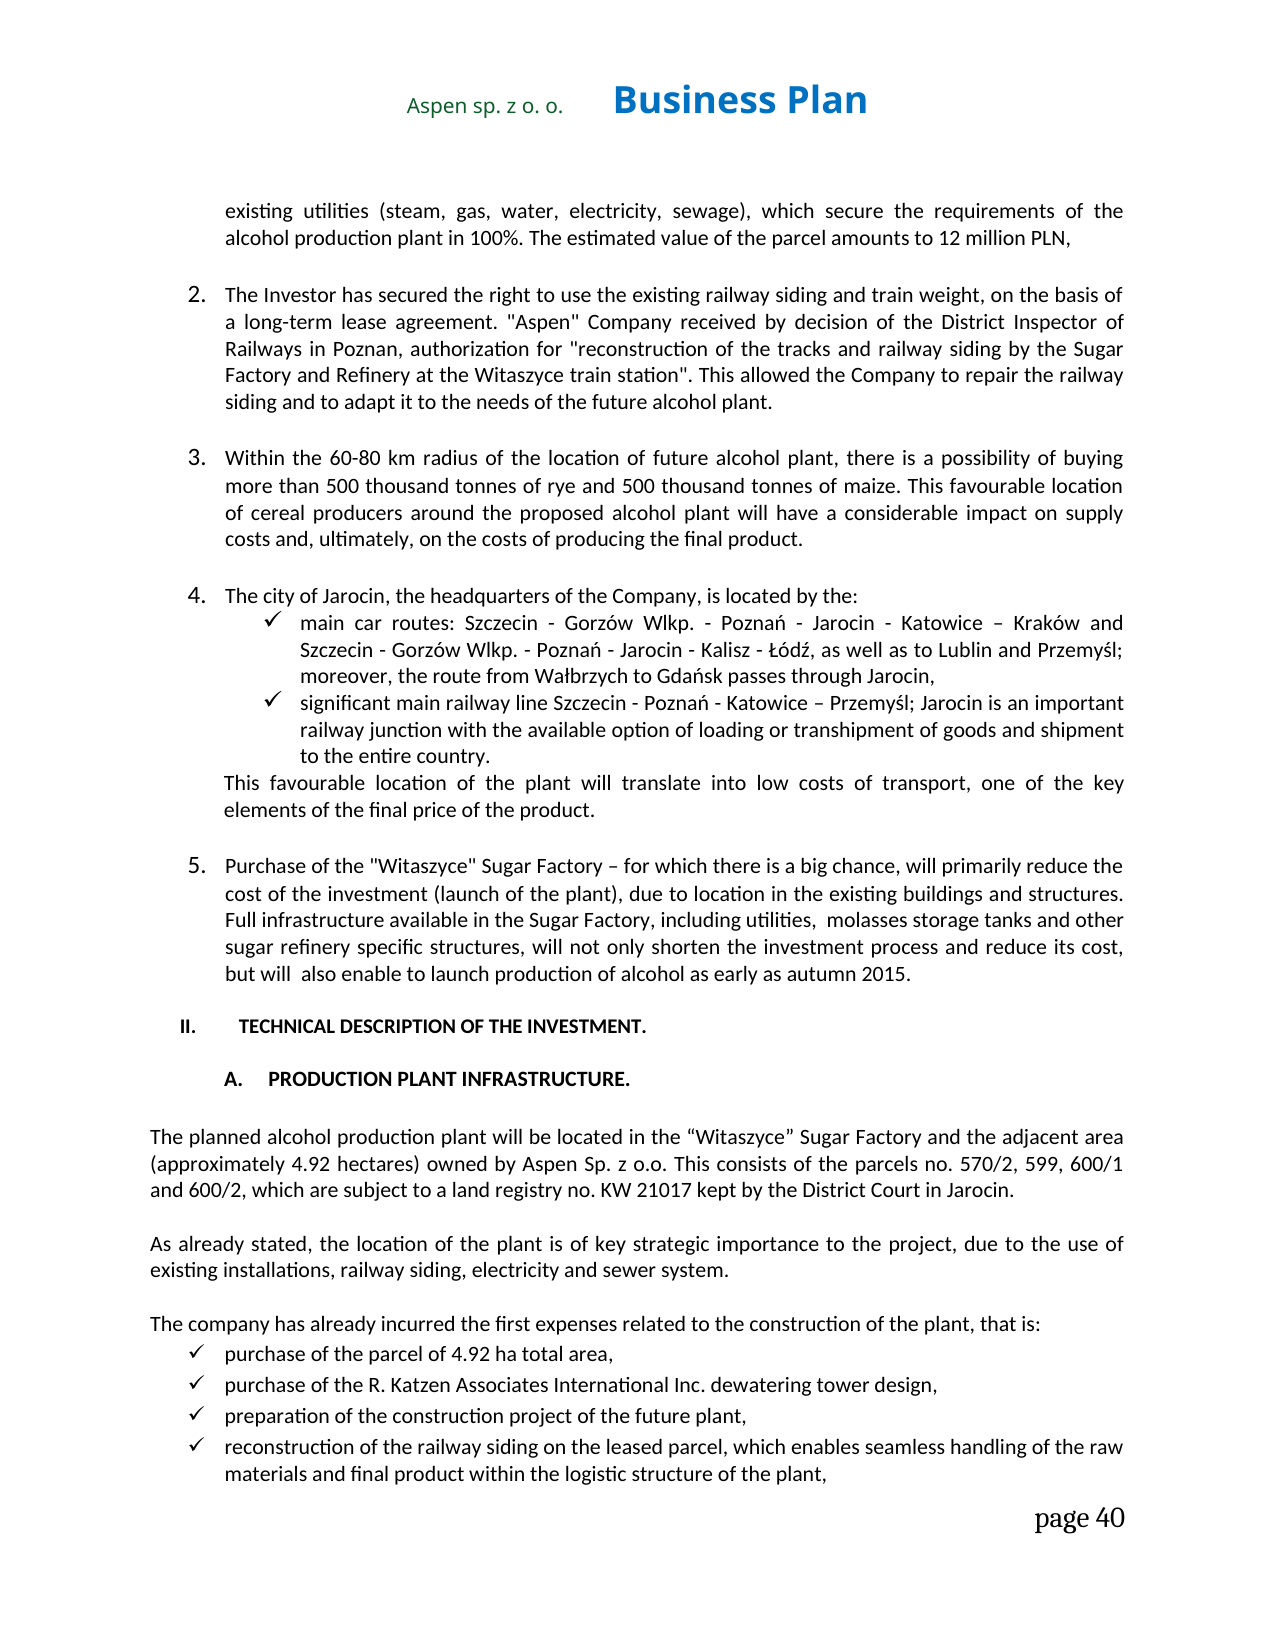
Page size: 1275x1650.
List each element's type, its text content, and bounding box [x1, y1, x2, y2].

text The planned alcohol production plant will be located in the “Witaszyce” Sugar Factory and the adjacent area (approximately 4.92 hectares) owned by Aspen Sp. z o.o. This consists of the parcels no. 570/2, 599, 600/1 and 600/2, which are subject to a land registry no. KW 21017 kept by the District Court in Jarocin. [150, 1123, 1125, 1203]
text This favourable location of the plant will translate into low costs of transport, one of the key elements of the final price of the product. [224, 769, 1125, 823]
list significant main railway line Szczecin - Poznań - Katowice – Przemyśl; Jarocin is an important railway junction with the available option of loading or transhipment of goods and shipment to the entire country. [262, 689, 1125, 769]
list Within the 60-80 km radius of the location of future alcohol plant, there is a possibility of buying more than 500 thousand tonnes of rye and 500 thousand tonnes of maize. This favourable location of cereal producers around the proposed alcohol plant will have a considerable impact on supply costs and, ultimately, on the costs of producing the final product. [187, 442, 1125, 552]
text As already stated, the location of the plant is of key strategic importance to the project, due to the use of existing installations, railway siding, electricity and sewer system. [150, 1230, 1125, 1283]
list Purchase of the "Witaszyce" Sugar Factory – for which there is a big chance, will primarily reduce the cost of the investment (launch of the plant), due to location in the existing buildings and structures. Full infrastructure available in the Sugar Factory, including utilities, molasses storage tanks and other sugar refinery specific structures, will not only shorten the investment process and reduce its cost, but will also enable to launch production of alcohol as early as autumn 2015. [187, 849, 1125, 986]
list purchase of the parcel of 4.92 ha total area, [187, 1341, 1125, 1367]
subtitle Production plant infrastructure. [224, 1065, 1125, 1092]
list main car routes: Szczecin - Gorzów Wlkp. - Poznań - Jarocin - Katowice – Kraków and Szczecin - Gorzów Wlkp. - Poznań - Jarocin - Kalisz - Łódź, as well as to Lublin and Przemyśl; moreover, the route from Wałbrzych to Gdańsk passes through Jarocin, [262, 609, 1125, 689]
text The company has already incurred the first expenses related to the construction of the plant, that is: [150, 1310, 1125, 1336]
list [187, 198, 1125, 251]
subtitle Technical description of the investmenT. [179, 1013, 1125, 1038]
list The Investor has secured the right to use the existing railway siding and train weight, on the basis of a long-term lease agreement. "Aspen" Company received by decision of the District Inspector of Railways in Poznan, authorization for "reconstruction of the tracks and railway siding by the Sugar Factory and Refinery at the Witaszyce train station". This allowed the Company to repair the railway siding and to adapt it to the needs of the future alcohol plant. [187, 278, 1125, 415]
list preparation of the construction project of the future plant, [187, 1402, 1125, 1429]
list reconstruction of the railway siding on the leased parcel, which enables seamless handling of the raw materials and final product within the logistic structure of the plant, [187, 1433, 1125, 1486]
list purchase of the R. Katzen Associates International Inc. dewatering tower design, [187, 1371, 1125, 1398]
list The city of Jarocin, the headquarters of the Company, is located by the: [187, 579, 1125, 609]
